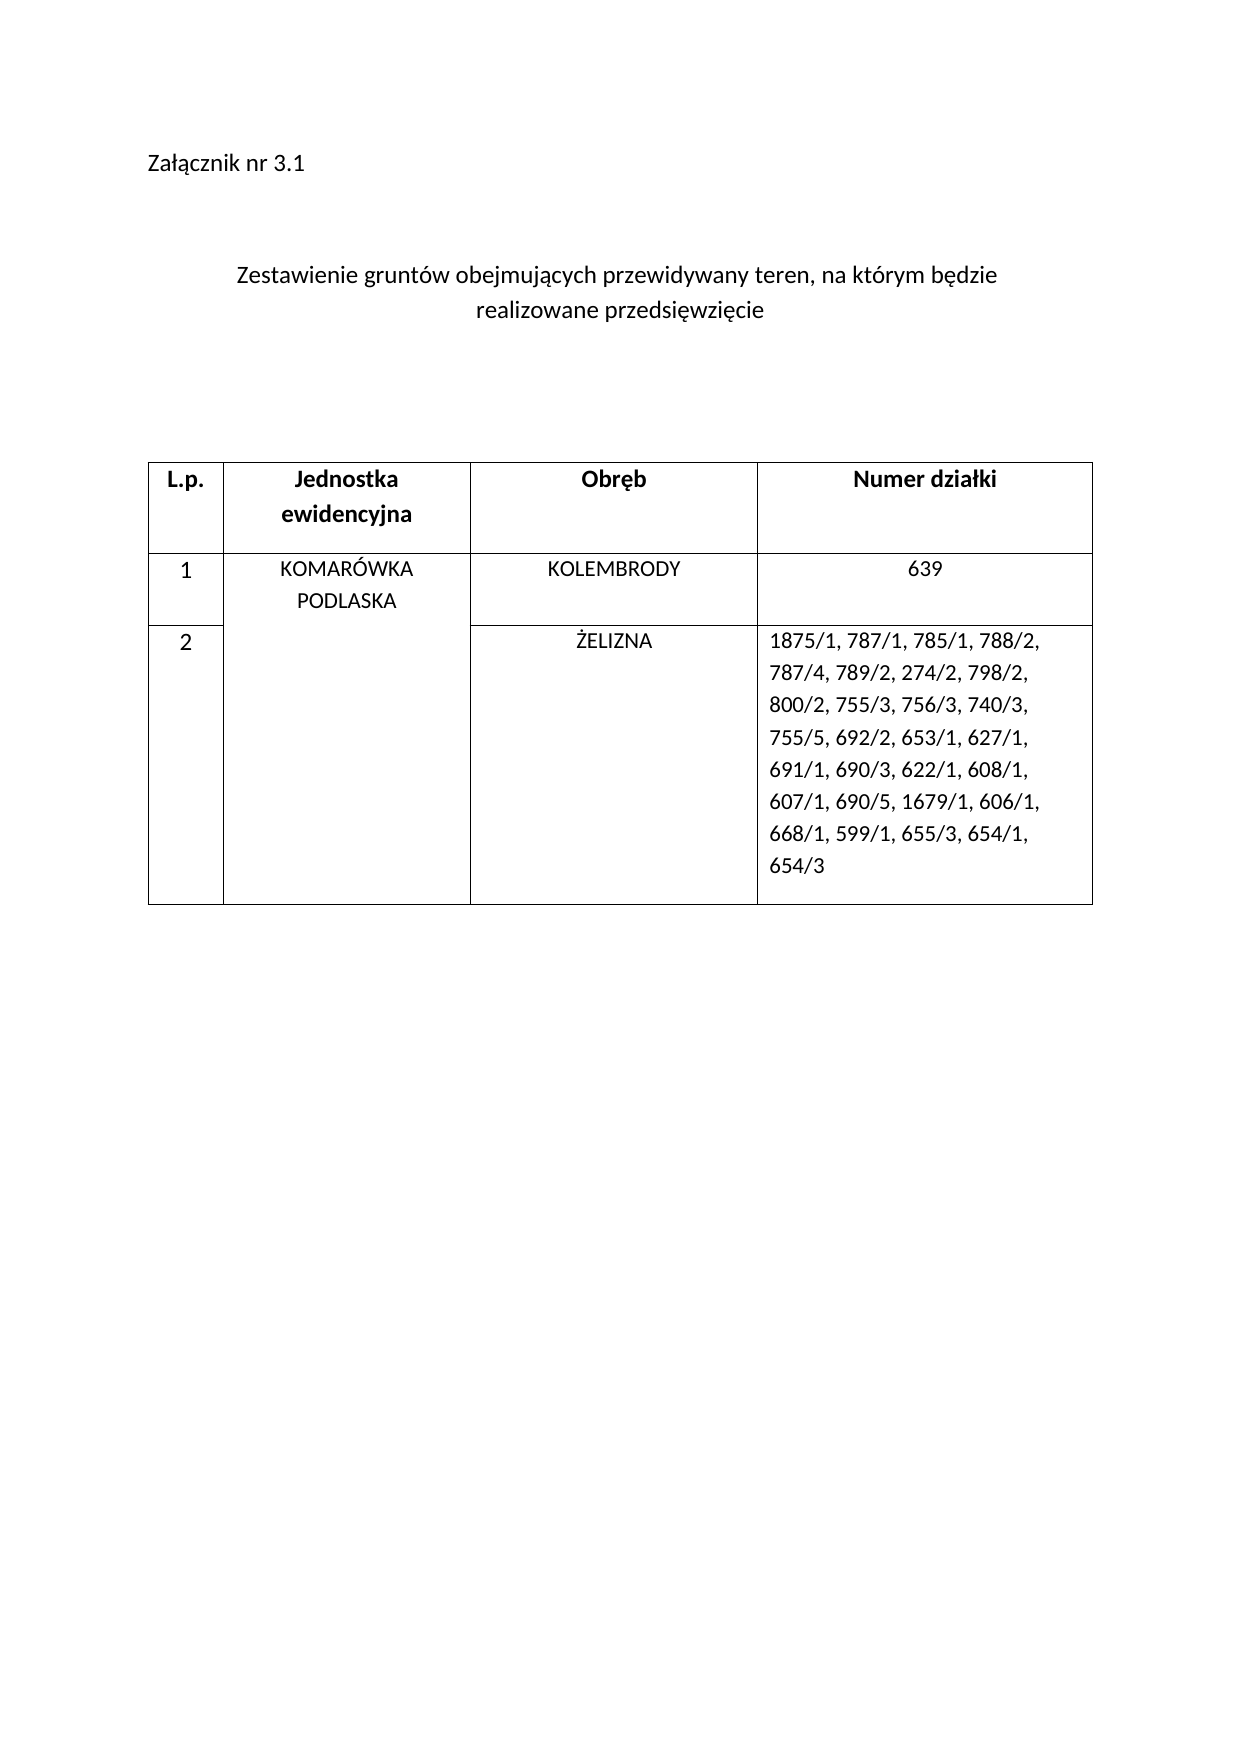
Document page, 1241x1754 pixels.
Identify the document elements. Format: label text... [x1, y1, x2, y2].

table_cell 1 [149, 554, 223, 625]
table_header Numer działki [758, 463, 1092, 553]
table_cell 1875/1, 787/1, 785/1, 788/2, 787/4, 789/2, 274/2, 798/2, 800/2, 755/3, 756/3, 740/3, 755/5, 692/2, 653/1, 627/1, 691/1, 690/3, 622/1, 608/1, 607/1, 690/5, 1679/1, 606/1, 668/1, 599/1, 655/3, 654/1, 654/3 [758, 626, 1092, 904]
table_header L.p. [149, 463, 223, 553]
table_cell 2 [149, 626, 223, 904]
text Załącznik nr 3.1 [148, 148, 1093, 178]
text Zestawienie gruntów obejmujących przewidywany teren, na którym będzie realizowane przedsięwzięcie [148, 259, 1093, 325]
table_cell ŻELIZNA [471, 626, 757, 904]
table_cell KOMARÓWKA PODLASKA [224, 554, 470, 904]
table_cell 639 [758, 554, 1092, 625]
table_header Obręb [471, 463, 757, 553]
table_header Jednostka ewidencyjna [224, 463, 470, 553]
table_cell KOLEMBRODY [471, 554, 757, 625]
